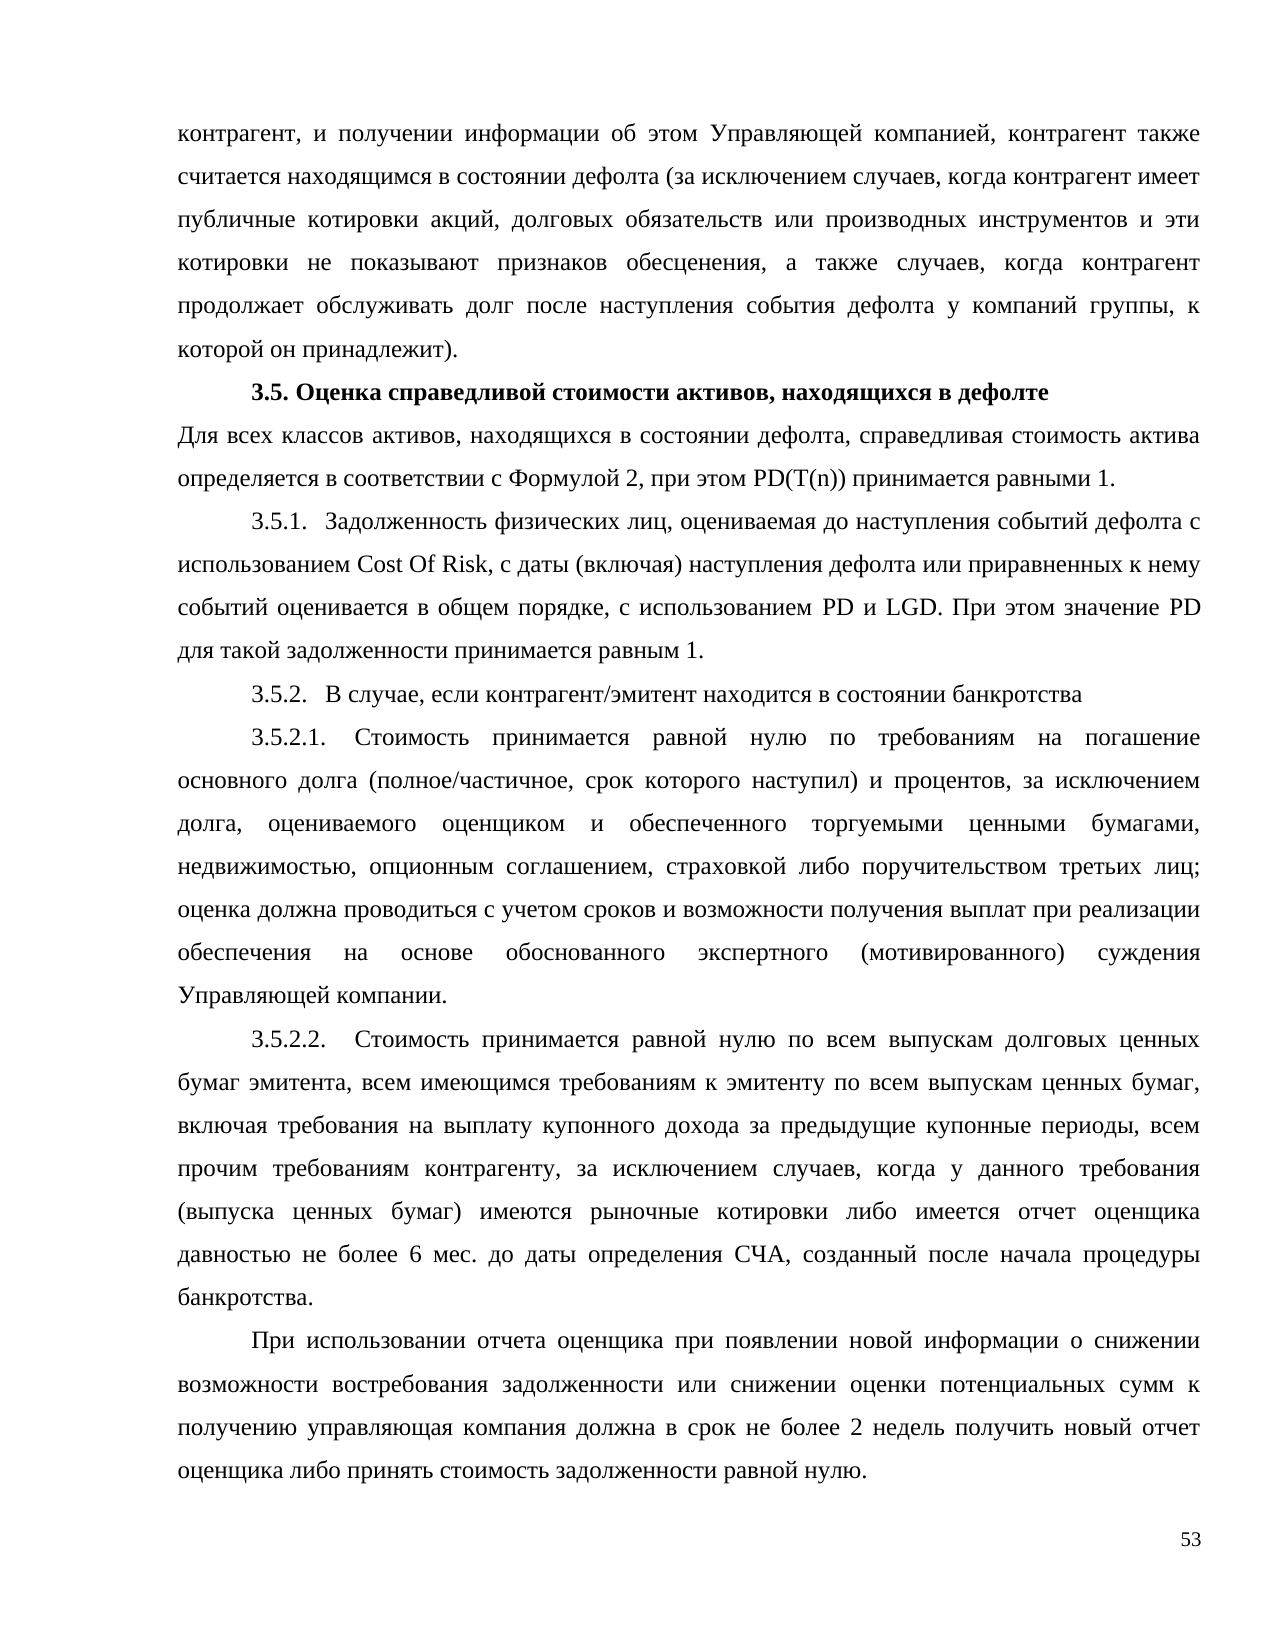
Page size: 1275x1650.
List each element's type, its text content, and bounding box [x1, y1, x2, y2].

list Стоимость принимается равной нулю по всем выпускам долговых ценных бумаг эмитента, всем имеющимся требованиям к эмитенту по всем выпускам ценных бумаг, включая требования на выплату купонного дохода за предыдущие купонные периоды, всем прочим требованиям контрагенту, за исключением случаев, когда у данного требования (выпуска ценных бумаг) имеются рыночные котировки либо имеется отчет оценщика давностью не более 6 мес. до даты определения СЧА, созданный после начала процедуры банкротства. [177, 1024, 1201, 1311]
text Для всех классов активов, находящихся в состоянии дефолта, справедливая стоимость актива определяется в соответствии с Формулой 2, при этом PD(T(n)) принимается равными 1. [177, 420, 1201, 492]
list Оценка справедливой стоимости активов, находящихся в дефолте [177, 377, 1201, 406]
list Задолженность физических лиц, оцениваемая до наступления событий дефолта с использованием Cost Of Risk, с даты (включая) наступления дефолта или приравненных к нему событий оценивается в общем порядке, с использованием PD и LGD. При этом значение PD для такой задолженности принимается равным 1. [177, 506, 1201, 664]
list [177, 118, 1201, 362]
text При использовании отчета оценщика при появлении новой информации о снижении возможности востребования задолженности или снижении оценки потенциальных сумм к получению управляющая компания должна в срок не более 2 недель получить новый отчет оценщика либо принять стоимость задолженности равной нулю. [177, 1326, 1201, 1484]
list Стоимость принимается равной нулю по требованиям на погашение основного долга (полное/частичное, срок которого наступил) и процентов, за исключением долга, оцениваемого оценщиком и обеспеченного торгуемыми ценными бумагами, недвижимостью, опционным соглашением, страховкой либо поручительством третьих лиц; оценка должна проводиться с учетом сроков и возможности получения выплат при реализации обеспечения на основе обоснованного экспертного (мотивированного) суждения Управляющей компании. [177, 722, 1201, 1009]
list В случае, если контрагент/эмитент находится в состоянии банкротства [177, 679, 1201, 707]
